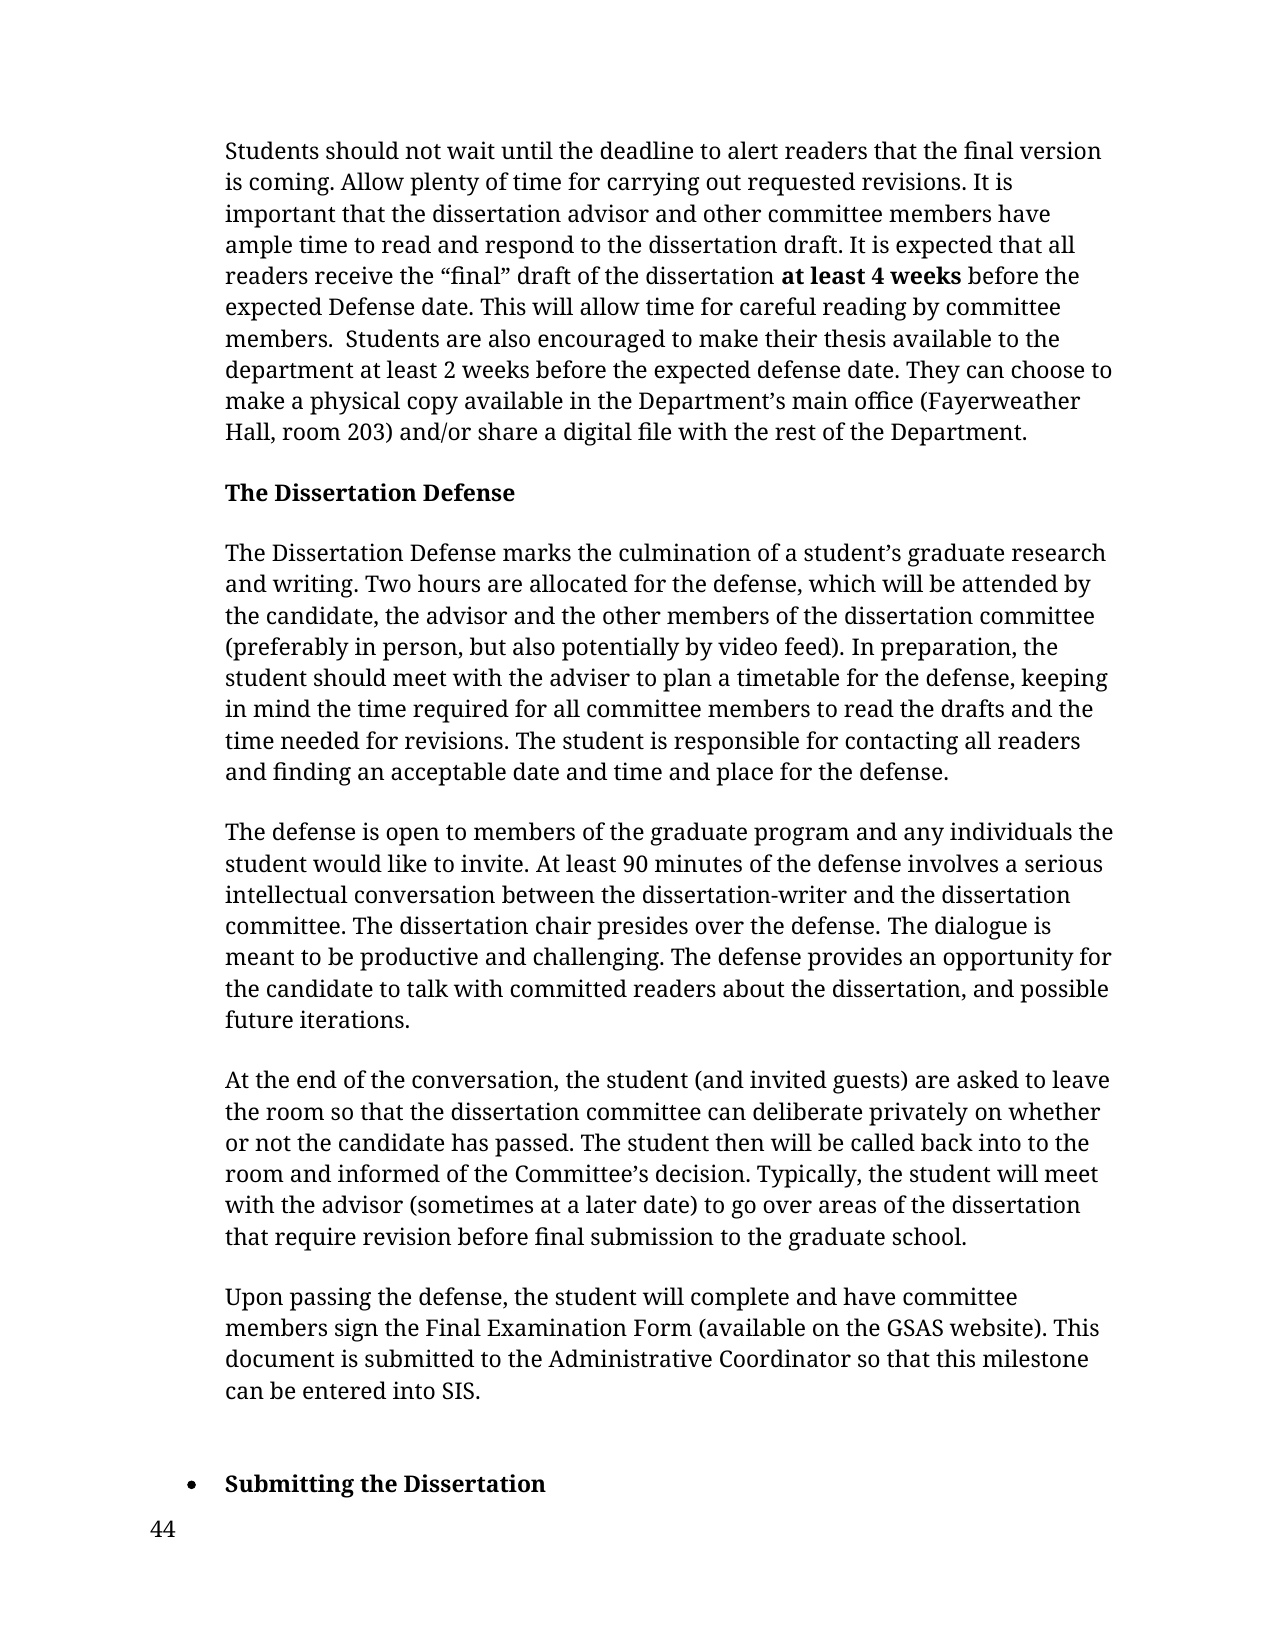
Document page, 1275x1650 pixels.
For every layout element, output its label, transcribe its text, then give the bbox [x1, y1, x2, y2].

text Students should not wait until the deadline to alert readers that the final version is coming. Allow plenty of time for carrying out requested revisions. It is important that the dissertation advisor and other committee members have ample time to read and respond to the dissertation draft. It is expected that all readers receive the “final” draft of the dissertation at least 4 weeks before the expected Defense date. This will allow time for careful reading by committee members. Students are also encouraged to make their thesis available to the department at least 2 weeks before the expected defense date. They can choose to make a physical copy available in the Department’s main office (Fayerweather Hall, room 203) and/or share a digital file with the rest of the Department. [225, 135, 1125, 447]
text At the end of the conversation, the student (and invited guests) are asked to leave the room so that the dissertation committee can deliberate privately on whether or not the candidate has passed. The student then will be called back into to the room and informed of the Committee’s decision. Typically, the student will meet with the advisor (sometimes at a later date) to go over areas of the dissertation that require revision before final submission to the graduate school. [225, 1064, 1125, 1252]
text The Dissertation Defense [225, 477, 1125, 508]
list Submitting the Dissertation [187, 1468, 1125, 1499]
text The defense is open to members of the graduate program and any individuals the student would like to invite. At least 90 minutes of the defense involves a serious intellectual conversation between the dissertation-writer and the dissertation committee. The dissertation chair presides over the defense. The dialogue is meant to be productive and challenging. The defense provides an opportunity for the candidate to talk with committed readers about the dissertation, and possible future iterations. [225, 816, 1125, 1035]
text The Dissertation Defense marks the culmination of a student’s graduate research and writing. Two hours are allocated for the defense, which will be attended by the candidate, the advisor and the other members of the dissertation committee (preferably in person, but also potentially by video feed). In preparation, the student should meet with the adviser to plan a timetable for the defense, keeping in mind the time required for all committee members to read the drafts and the time needed for revisions. The student is responsible for contacting all readers and finding an acceptable date and time and place for the defense. [225, 537, 1125, 787]
text Upon passing the defense, the student will complete and have committee members sign the Final Examination Form (available on the GSAS website). This document is submitted to the Administrative Coordinator so that this milestone can be entered into SIS. [225, 1281, 1125, 1406]
